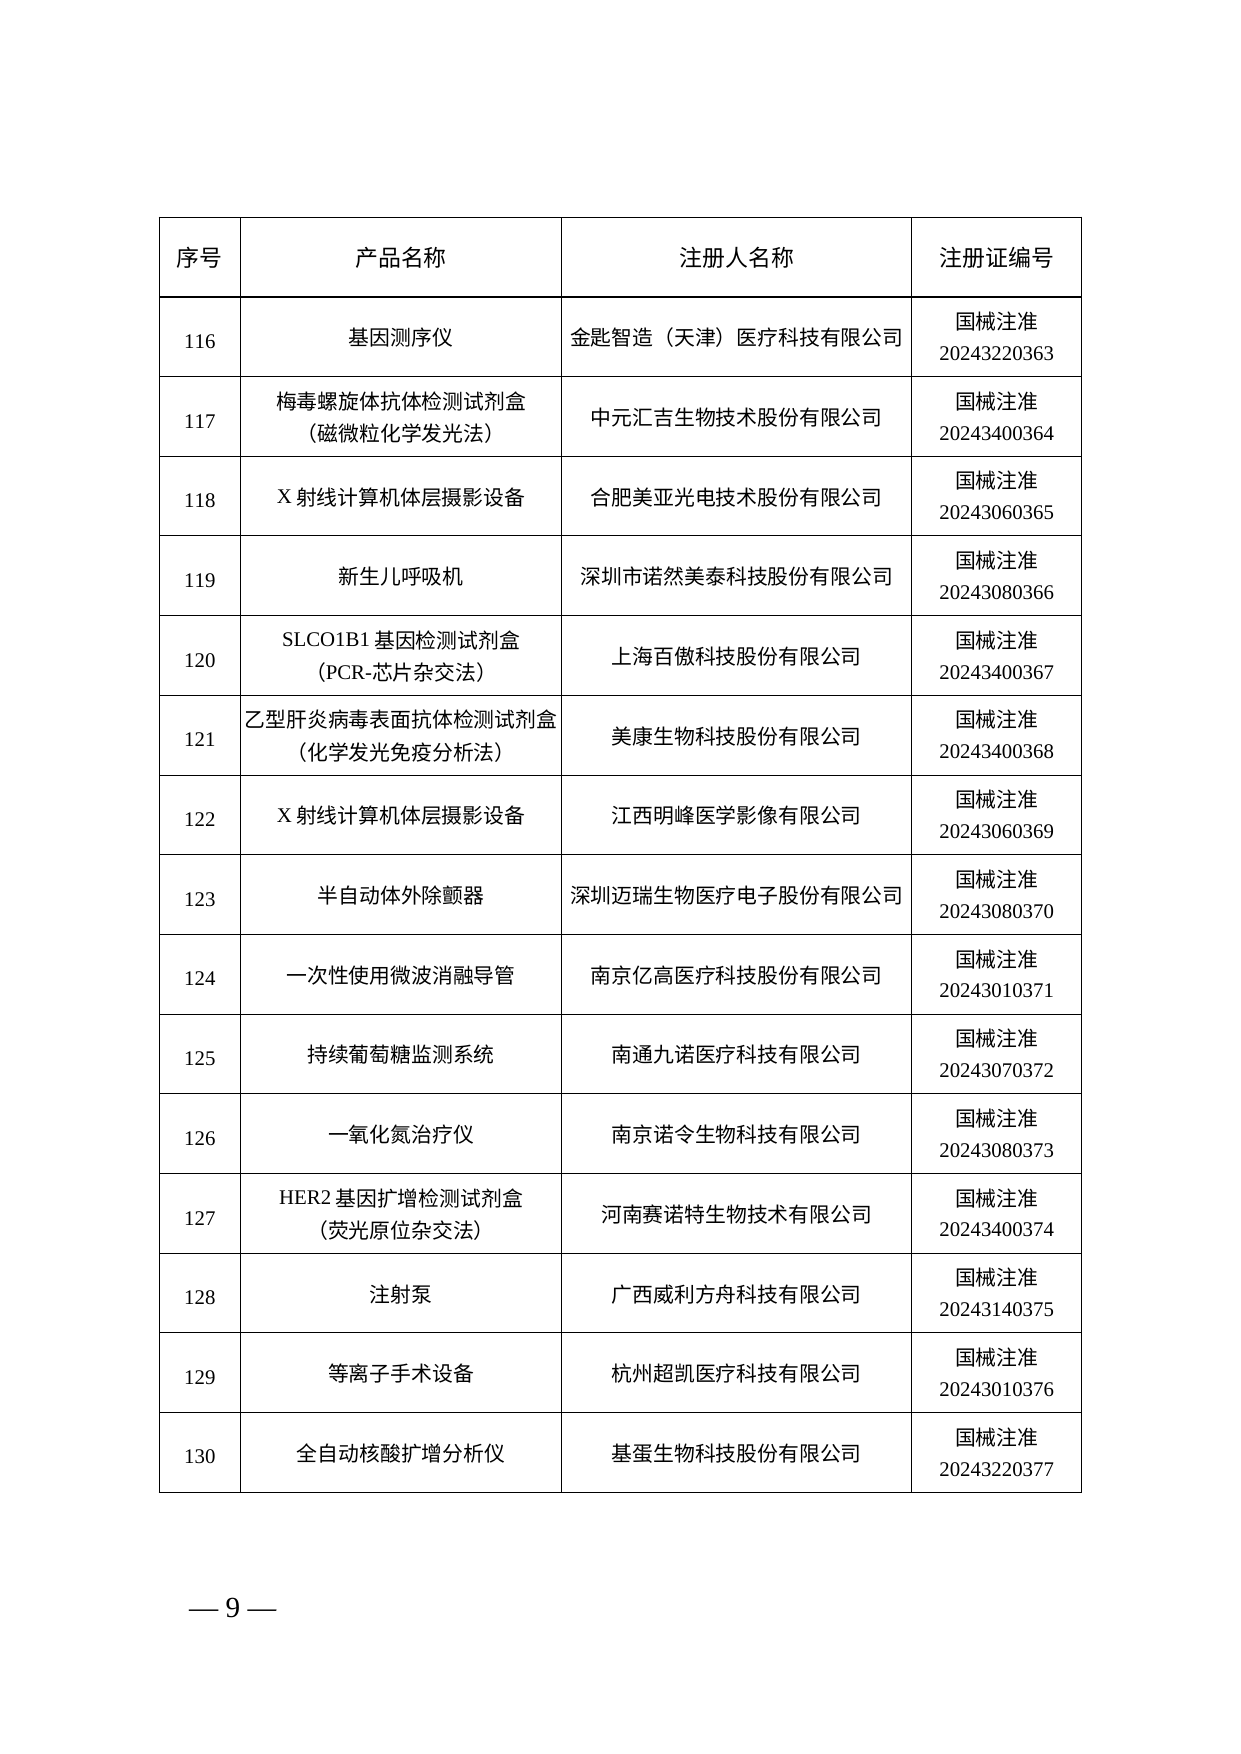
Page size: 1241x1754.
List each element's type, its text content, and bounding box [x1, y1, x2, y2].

table_header 产品名称 [241, 218, 561, 296]
table_cell 116 [160, 298, 240, 376]
table_cell 国械注准20243080373 [912, 1094, 1081, 1173]
table_cell 122 [160, 776, 240, 854]
table_cell 基因测序仪 [241, 298, 561, 376]
table_cell 国械注准20243010376 [912, 1333, 1081, 1412]
table_cell 国械注准20243400374 [912, 1174, 1081, 1253]
table_cell 杭州超凯医疗科技有限公司 [562, 1333, 911, 1412]
table_cell 深圳迈瑞生物医疗电子股份有限公司 [562, 855, 911, 934]
table_cell 半自动体外除颤器 [241, 855, 561, 934]
table_cell 国械注准20243220363 [912, 298, 1081, 376]
table_cell 128 [160, 1254, 240, 1332]
table_cell 121 [160, 696, 240, 774]
table_cell 国械注准20243220377 [912, 1413, 1081, 1492]
table_header 注册证编号 [912, 218, 1081, 296]
table_cell HER2基因扩增检测试剂盒 （荧光原位杂交法） [241, 1174, 561, 1253]
table_cell 南京诺令生物科技有限公司 [562, 1094, 911, 1173]
table_cell 金匙智造（天津）医疗科技有限公司 [562, 298, 911, 376]
table_cell 国械注准20243080366 [912, 536, 1081, 615]
table_cell 国械注准20243060365 [912, 457, 1081, 535]
table_cell X射线计算机体层摄影设备 [241, 776, 561, 854]
table_cell 130 [160, 1413, 240, 1492]
table_cell 南通九诺医疗科技有限公司 [562, 1015, 911, 1093]
table_cell 一氧化氮治疗仪 [241, 1094, 561, 1173]
table_cell X射线计算机体层摄影设备 [241, 457, 561, 535]
table_cell 国械注准20243080370 [912, 855, 1081, 934]
table_cell 基蛋生物科技股份有限公司 [562, 1413, 911, 1492]
table_header 序号 [160, 218, 240, 296]
table_cell 注射泵 [241, 1254, 561, 1332]
table_cell 127 [160, 1174, 240, 1253]
table_cell SLCO1B1基因检测试剂盒 （PCR-芯片杂交法） [241, 616, 561, 695]
table_cell 中元汇吉生物技术股份有限公司 [562, 377, 911, 456]
table_cell 新生儿呼吸机 [241, 536, 561, 615]
table_cell 美康生物科技股份有限公司 [562, 696, 911, 774]
table_cell 国械注准20243400364 [912, 377, 1081, 456]
table_cell 等离子手术设备 [241, 1333, 561, 1412]
table_cell 南京亿高医疗科技股份有限公司 [562, 935, 911, 1013]
table_cell 123 [160, 855, 240, 934]
table_cell 一次性使用微波消融导管 [241, 935, 561, 1013]
table_cell 126 [160, 1094, 240, 1173]
table_cell 江西明峰医学影像有限公司 [562, 776, 911, 854]
table_cell 上海百傲科技股份有限公司 [562, 616, 911, 695]
table_cell 河南赛诺特生物技术有限公司 [562, 1174, 911, 1253]
table_cell 国械注准20243060369 [912, 776, 1081, 854]
table_cell 国械注准20243140375 [912, 1254, 1081, 1332]
table_cell 国械注准20243010371 [912, 935, 1081, 1013]
table_cell 129 [160, 1333, 240, 1412]
table_cell 国械注准20243070372 [912, 1015, 1081, 1093]
table_cell 国械注准20243400367 [912, 616, 1081, 695]
table_header 注册人名称 [562, 218, 911, 296]
table_cell 118 [160, 457, 240, 535]
table_cell 全自动核酸扩增分析仪 [241, 1413, 561, 1492]
table_cell 乙型肝炎病毒表面抗体检测试剂盒（化学发光免疫分析法） [241, 696, 561, 774]
table_cell 125 [160, 1015, 240, 1093]
table_cell 国械注准20243400368 [912, 696, 1081, 774]
table_cell 合肥美亚光电技术股份有限公司 [562, 457, 911, 535]
table_cell 深圳市诺然美泰科技股份有限公司 [562, 536, 911, 615]
table_cell 梅毒螺旋体抗体检测试剂盒 （磁微粒化学发光法） [241, 377, 561, 456]
table_cell 120 [160, 616, 240, 695]
table_cell 117 [160, 377, 240, 456]
table_cell 119 [160, 536, 240, 615]
table_cell 124 [160, 935, 240, 1013]
table_cell 广西威利方舟科技有限公司 [562, 1254, 911, 1332]
table_cell 持续葡萄糖监测系统 [241, 1015, 561, 1093]
